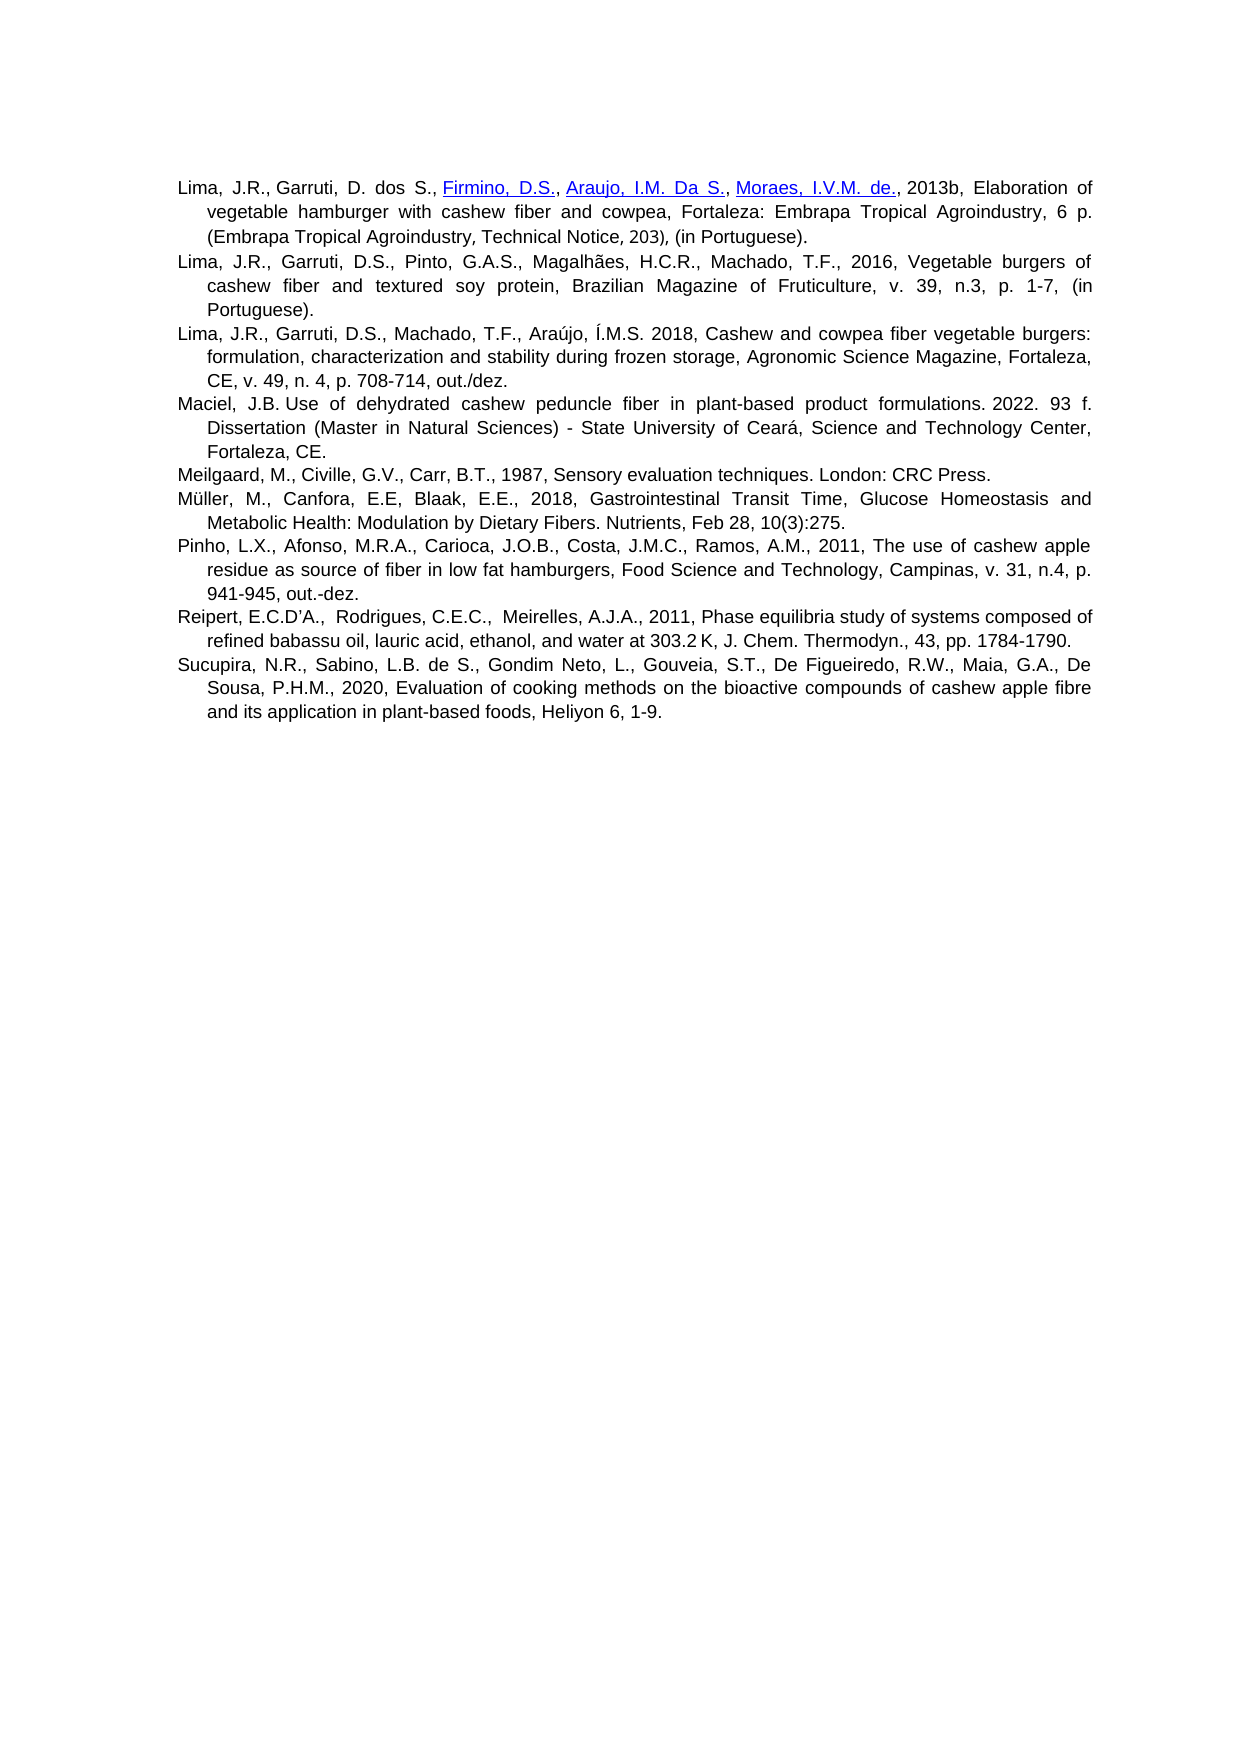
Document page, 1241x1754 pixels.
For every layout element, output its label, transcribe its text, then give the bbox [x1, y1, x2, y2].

text Reipert, E.C.D’A., Rodrigues, C.E.C., Meirelles, A.J.A., 2011, Phase equilibria study of systems composed of refined babassu oil, lauric acid, ethanol, and water at 303.2 K, J. Chem. Thermodyn., 43, pp. 1784-1790. [177, 606, 1092, 651]
text Maciel, J.B. Use of dehydrated cashew peduncle fiber in plant-based product formulations. 2022. 93 f. Dissertation (Master in Natural Sciences) - State University of Ceará, Science and Technology Center, Fortaleza, CE. [177, 393, 1092, 462]
text Lima, J.R., Garruti, D.S., Machado, T.F., Araújo, Í.M.S. 2018, Cashew and cowpea fiber vegetable burgers: formulation, characterization and stability during frozen storage, Agronomic Science Magazine, Fortaleza, CE, v. 49, n. 4, p. 708-714, out./dez. [177, 344, 1092, 391]
text Sucupira, N.R., Sabino, L.B. de S., Gondim Neto, L., Gouveia, S.T., De Figueiredo, R.W., Maia, G.A., De Sousa, P.H.M., 2020, Evaluation of cooking methods on the bioactive compounds of cashew apple fibre and its application in plant-based foods, Heliyon 6, 1-9. [177, 653, 1092, 722]
text Lima, J.R., Garruti, D. dos S., Firmino, D.S., Araujo, I.M. Da S., Moraes, I.V.M. de., 2013b, Elaboration of vegetable hamburger with cashew fiber and cowpea, Fortaleza: Embrapa Tropical Agroindustry, 6 p. (Embrapa Tropical Agroindustry, Technical Notice, 203), (in Portuguese). [177, 199, 1092, 249]
text Pinho, L.X., Afonso, M.R.A., Carioca, J.O.B., Costa, J.M.C., Ramos, A.M., 2011, The use of cashew apple residue as source of fiber in low fat hamburgers, Food Science and Technology, Campinas, v. 31, n.4, p. 941-945, out.-dez. [177, 535, 1092, 604]
text Meilgaard, M., Civille, G.V., Carr, B.T., 1987, Sensory evaluation techniques. London: CRC Press. [177, 464, 1092, 486]
text Lima, J.R., Garruti, D.S., Pinto, G.A.S., Magalhães, H.C.R., Machado, T.F., 2016, Vegetable burgers of cashew fiber and textured soy protein, Brazilian Magazine of Fruticulture, v. 39, n.3, p. 1-7, (in Portuguese). [177, 273, 1092, 320]
text Müller, M., Canfora, E.E, Blaak, E.E., 2018, Gastrointestinal Transit Time, Glucose Homeostasis and Metabolic Health: Modulation by Dietary Fibers. Nutrients, Feb 28, 10(3):275. [177, 509, 1092, 533]
